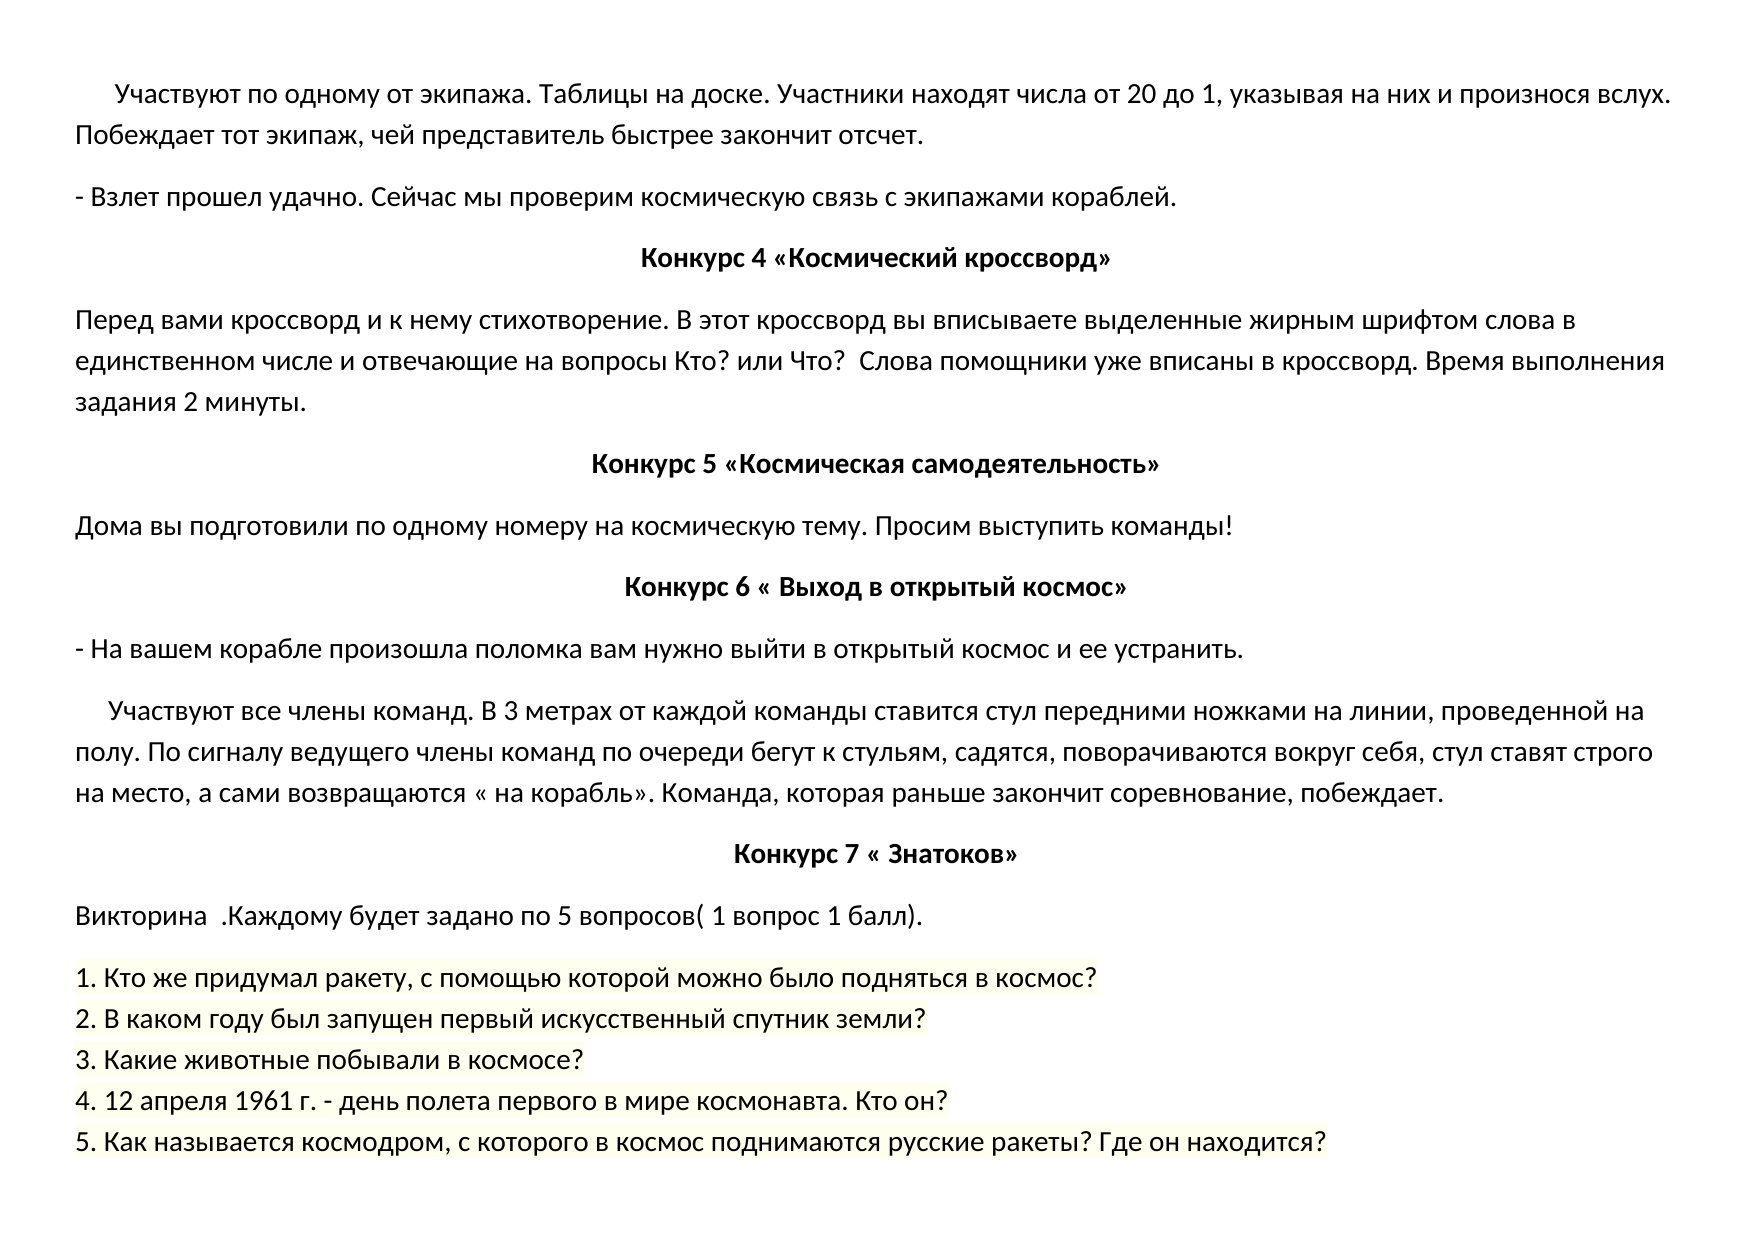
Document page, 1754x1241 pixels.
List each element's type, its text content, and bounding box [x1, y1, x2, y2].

text Участвуют по одному от экипажа. Таблицы на доске. Участники находят числа от 20 до 1, указывая на них и произнося вслух. Побеждает тот экипаж, чей представитель быстрее закончит отсчет. [75, 75, 1679, 152]
text Викторина .Каждому будет задано по 5 вопросов( 1 вопрос 1 балл). [75, 897, 1679, 933]
text Дома вы подготовили по одному номеру на космическую тему. Просим выступить команды! [75, 507, 1679, 542]
text Конкурс 5 «Космическая самодеятельность» [75, 445, 1679, 481]
text Участвуют все члены команд. В 3 метрах от каждой команды ставится стул передними ножками на линии, проведенной на полу. По сигналу ведущего члены команд по очереди бегут к стульям, садятся, поворачиваются вокруг себя, стул ставят строго на место, а сами возвращаются « на корабль». Команда, которая раньше закончит соревнование, побеждает. [75, 692, 1679, 809]
text Перед вами кроссворд и к нему стихотворение. В этот кроссворд вы вписываете выделенные жирным шрифтом слова в единственном числе и отвечающие на вопросы Кто? или Что? Слова помощники уже вписаны в кроссворд. Время выполнения задания 2 минуты. [75, 301, 1679, 419]
text - Взлет прошел удачно. Сейчас мы проверим космическую связь с экипажами кораблей. [75, 178, 1679, 213]
text - На вашем корабле произошла поломка вам нужно выйти в открытый космос и ее устранить. [75, 630, 1679, 666]
text Конкурс 6 « Выход в открытый космос» [75, 568, 1679, 604]
text Конкурс 7 « Знатоков» [75, 836, 1679, 871]
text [75, 959, 1679, 1158]
text Конкурс 4 «Космический кроссворд» [75, 239, 1679, 275]
